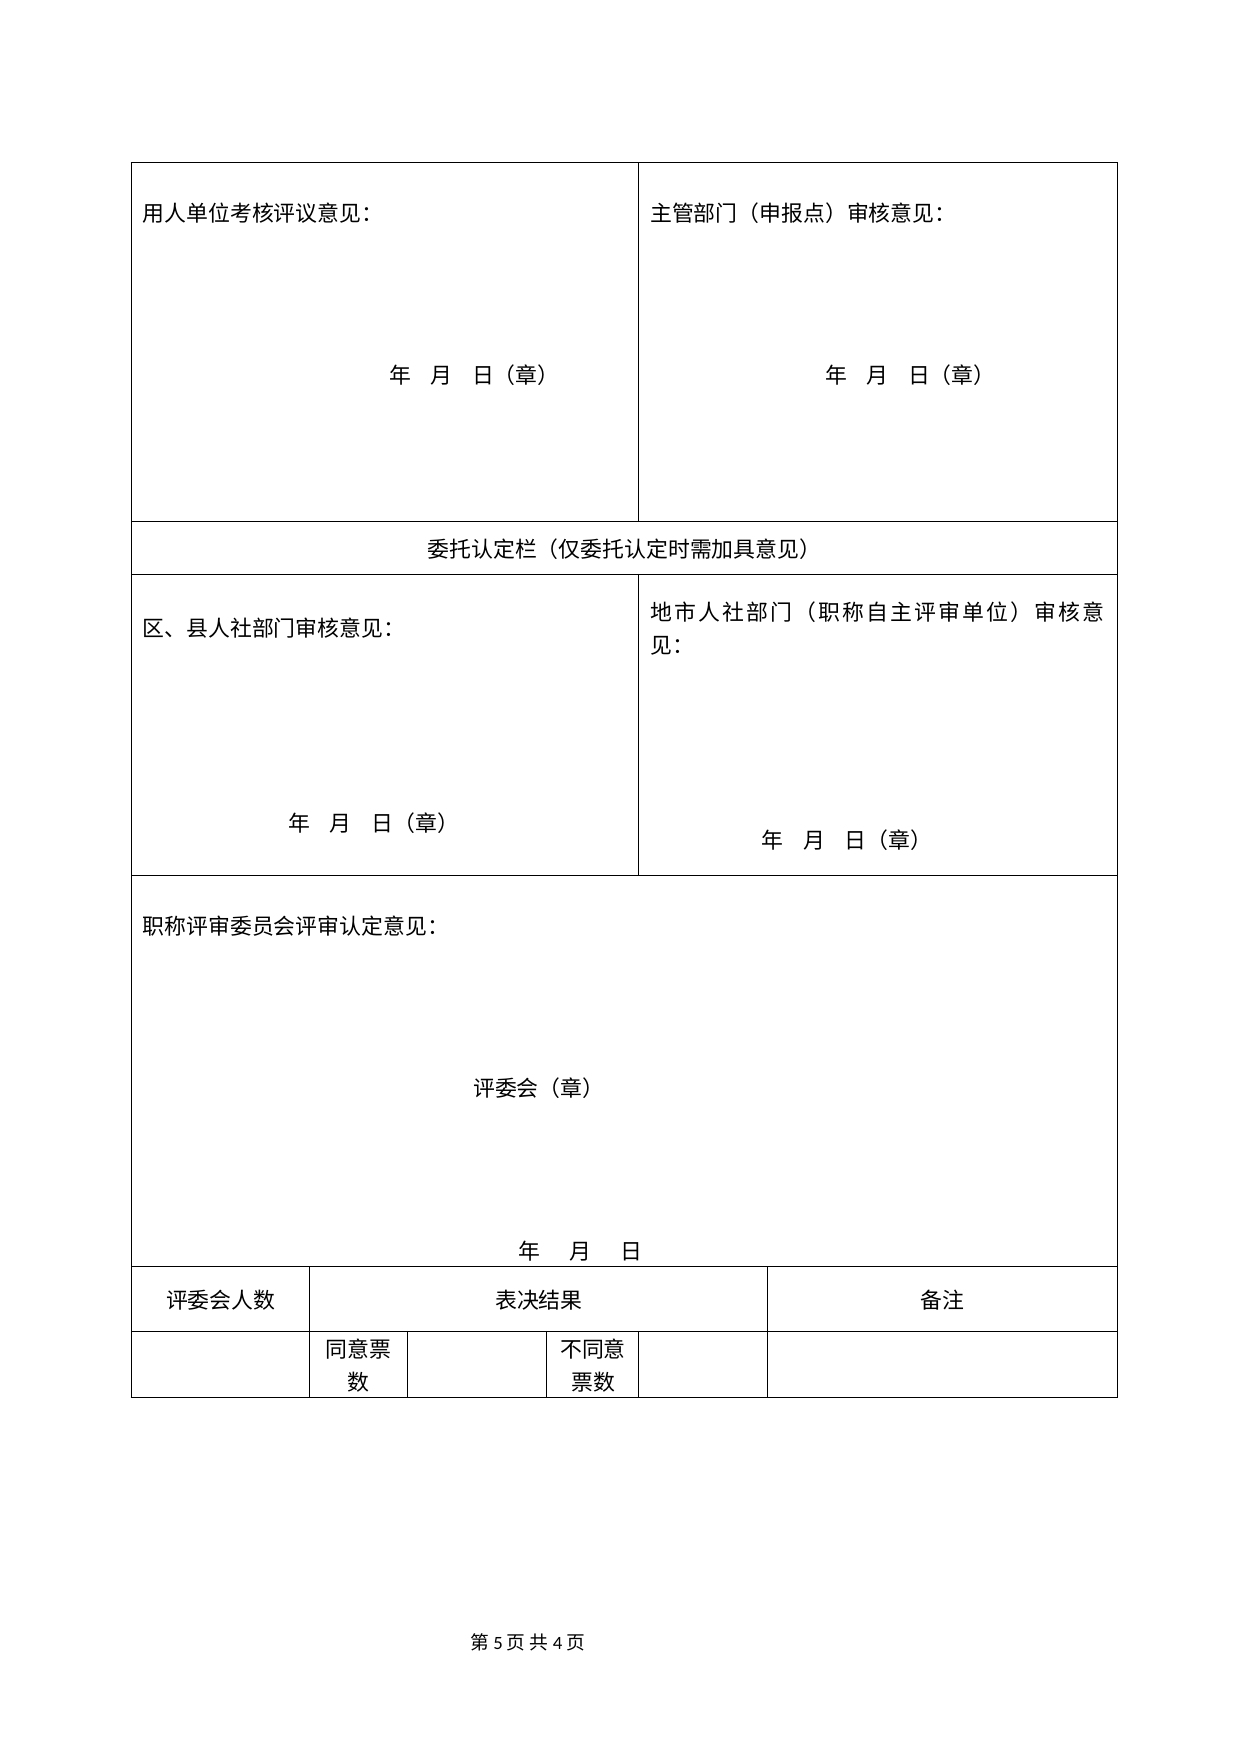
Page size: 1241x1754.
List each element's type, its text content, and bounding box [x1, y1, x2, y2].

table_cell 同意票数 [310, 1332, 407, 1397]
table_cell [408, 1332, 546, 1397]
table_cell 职称评审委员会评审认定意见： 评委会（章） 年 月 日 [132, 876, 1117, 1266]
table_cell 备注 [768, 1267, 1117, 1331]
table_cell 表决结果 [310, 1267, 767, 1331]
table_cell 用人单位考核评议意见： 年 月 日（章） [132, 163, 638, 521]
table_cell [768, 1332, 1117, 1397]
table_cell [132, 1332, 309, 1397]
table_cell 评委会人数 [132, 1267, 309, 1331]
table_cell 地市人社部门（职称自主评审单位）审核意见： 年 月 日（章） [639, 575, 1117, 875]
table_cell 委托认定栏（仅委托认定时需加具意见） [132, 522, 1117, 574]
table_cell 区、县人社部门审核意见： 年 月 日（章） [132, 575, 638, 875]
table_cell [639, 1332, 767, 1397]
table_cell 不同意票数 [547, 1332, 638, 1397]
table_cell 主管部门（申报点）审核意见： 年 月 日（章） [639, 163, 1117, 521]
